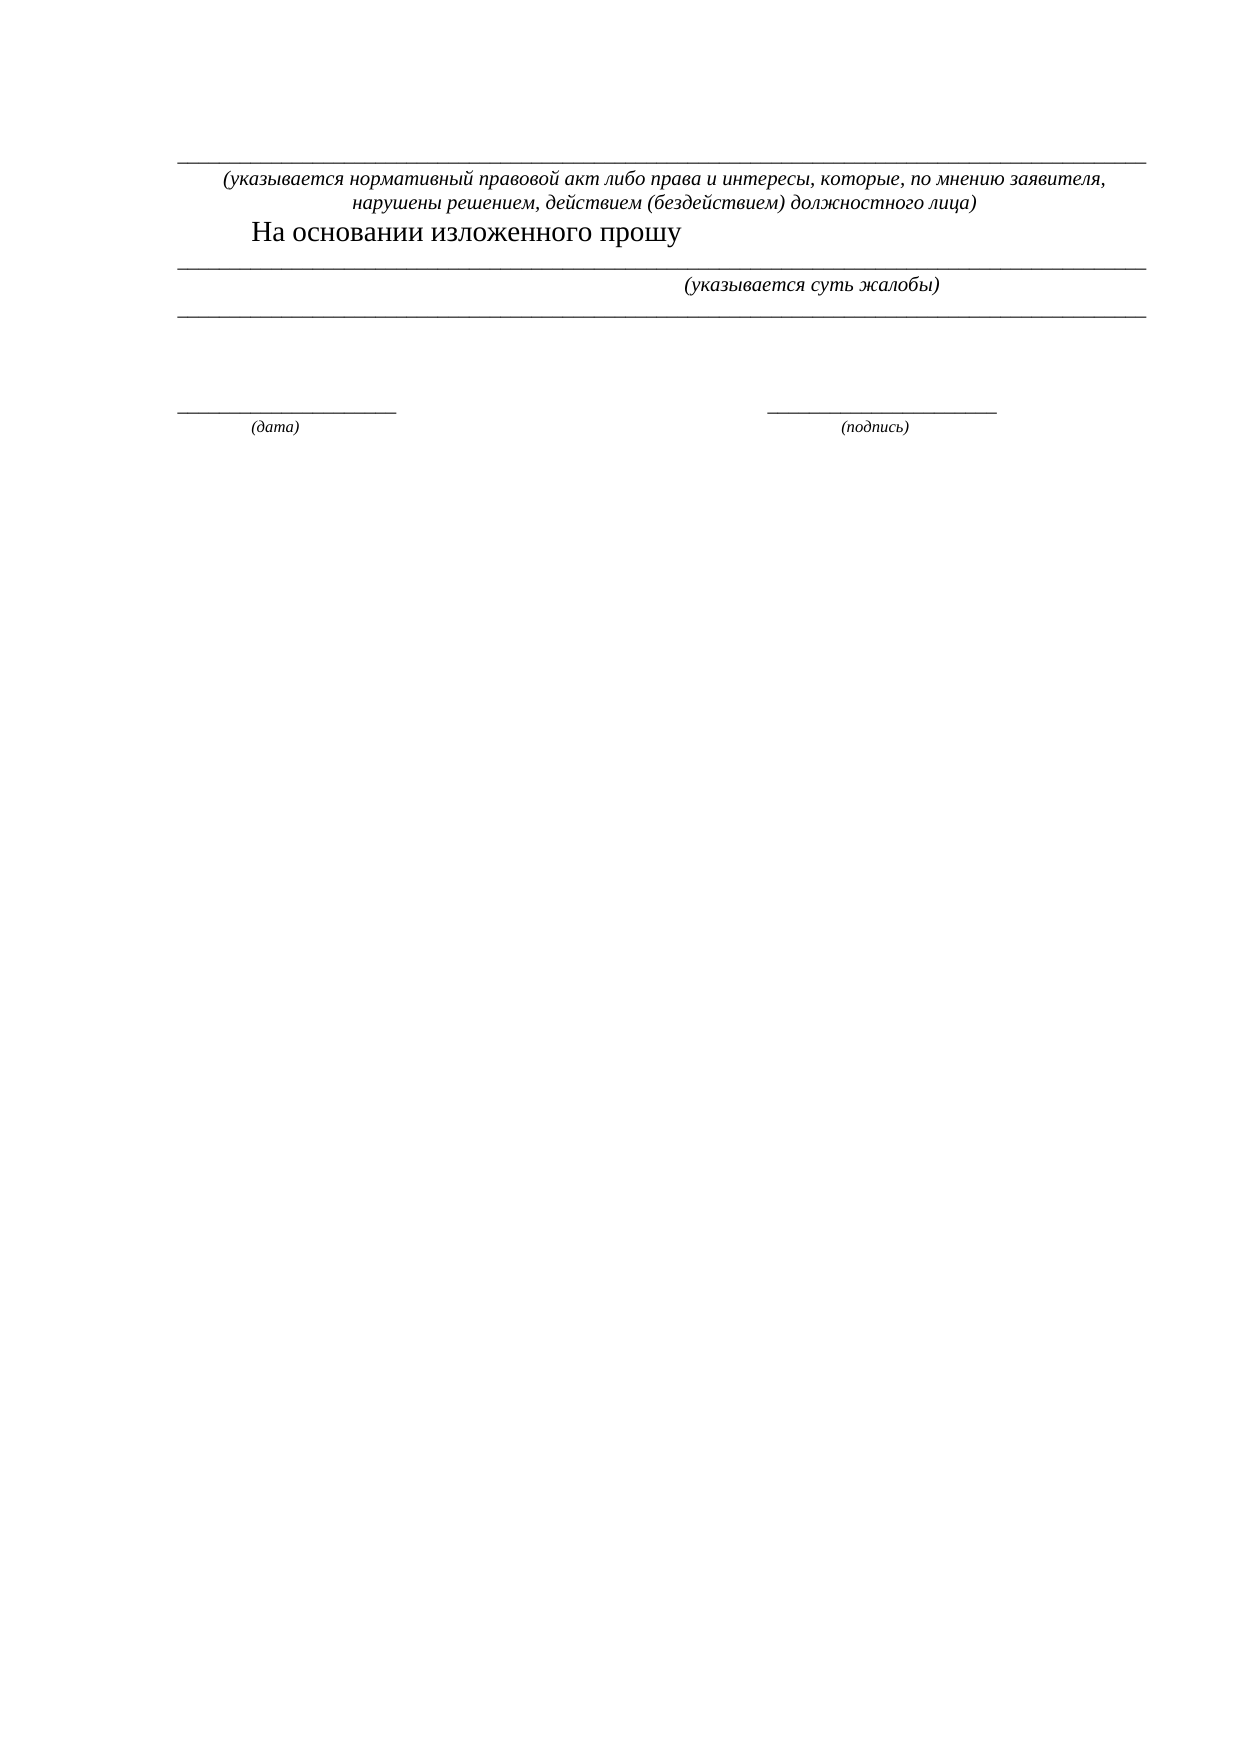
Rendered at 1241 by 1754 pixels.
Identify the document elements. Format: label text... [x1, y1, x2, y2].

text _____________________________________________________________________________________________ [177, 296, 1152, 320]
text (указывается нормативный правовой акт либо права и интересы, которые, по мнению заявителя, нарушены решением, действием (бездействием) должностного лица) [177, 166, 1152, 214]
text _____________________ ______________________ [177, 392, 1152, 416]
text (указывается суть жалобы) [398, 272, 1152, 296]
text На основании изложенного прошу _____________________________________________________________________________________________ [177, 214, 1152, 272]
text _____________________________________________________________________________________________ [177, 142, 1152, 166]
text (дата) (подпись) [177, 416, 1152, 436]
